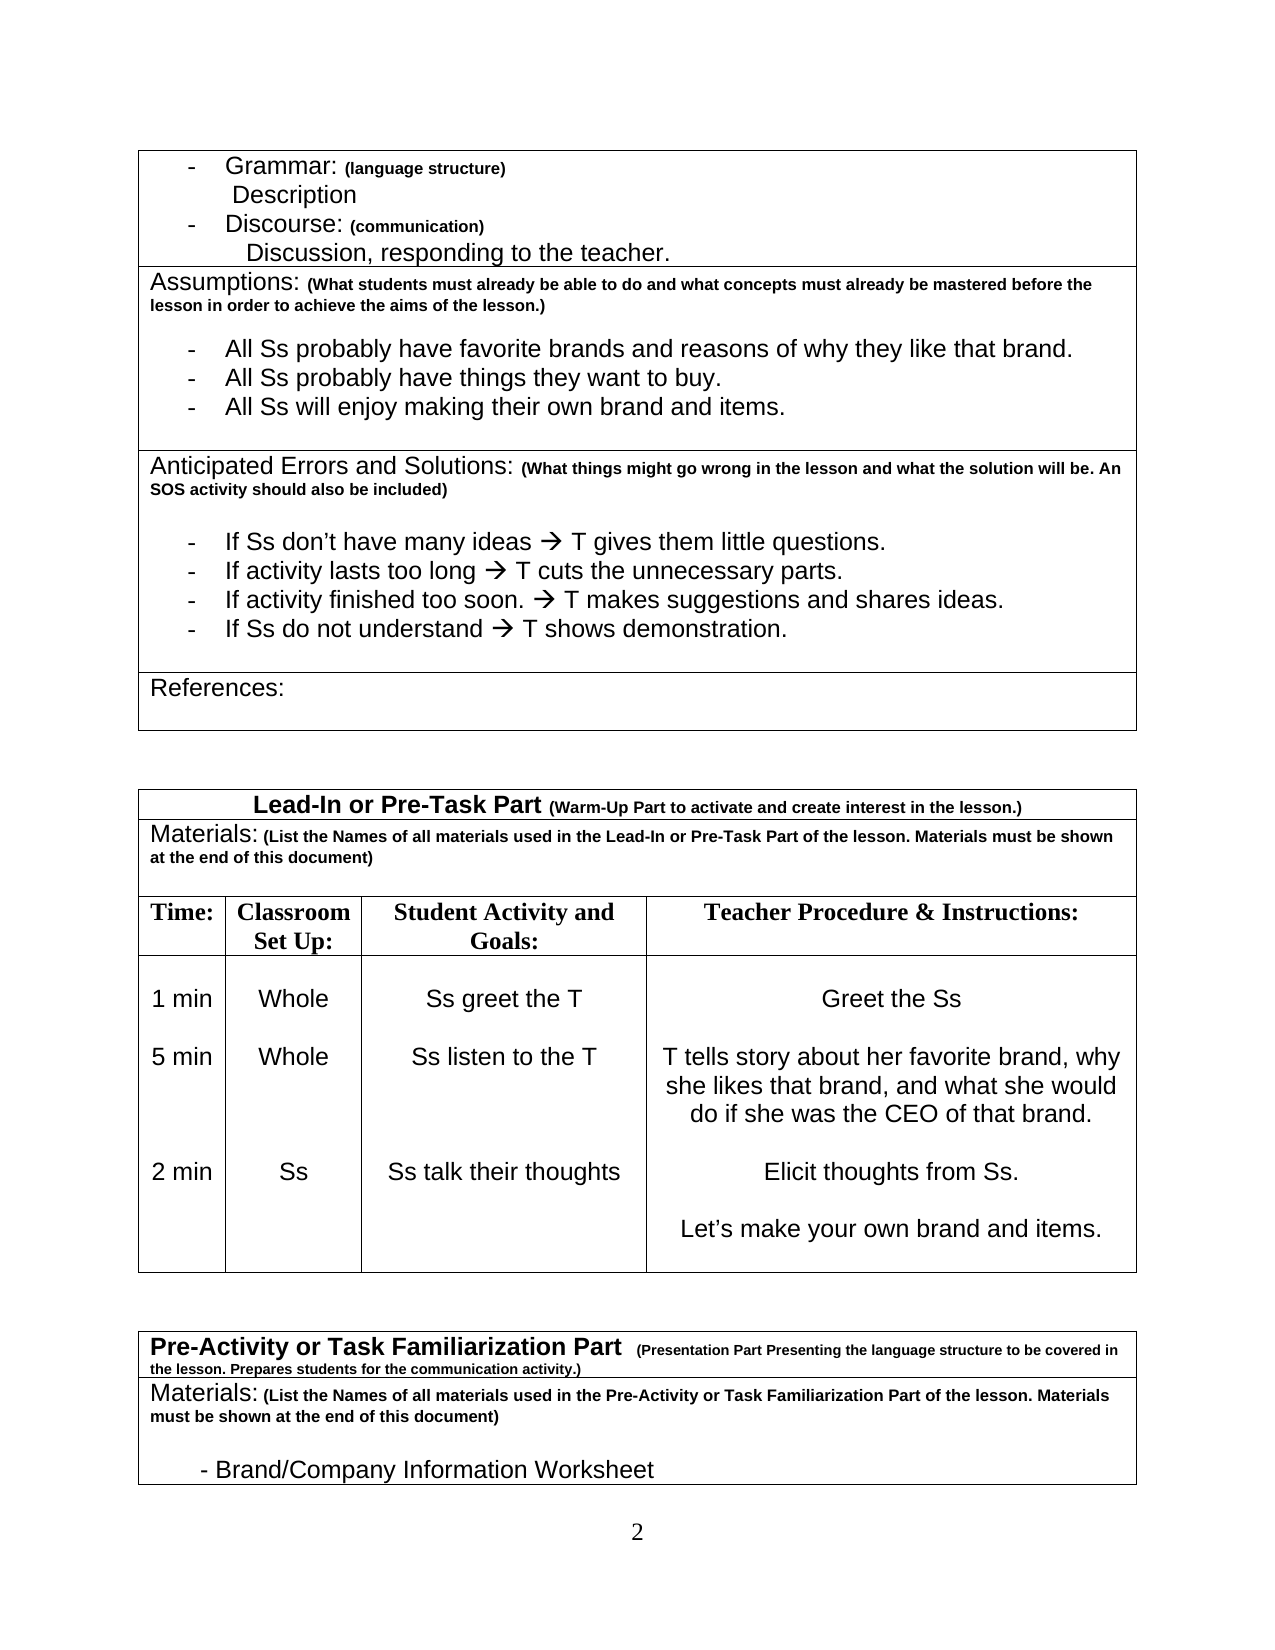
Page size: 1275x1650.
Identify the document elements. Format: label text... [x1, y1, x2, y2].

table_cell Whole Whole Ss [226, 956, 361, 1272]
table_cell Ss greet the T Ss listen to the T Ss talk their thoughts [362, 956, 646, 1272]
table_cell Time: [139, 897, 225, 955]
table_cell Assumptions: (What students must already be able to do and what concepts must already be mastered before the lesson in order to achieve the aims of the lesson.) All Ss probably have favorite brands and reasons of why they like that brand. All Ss probably have things they want to buy. All Ss will enjoy making their own brand and items. [139, 267, 1136, 450]
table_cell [139, 151, 1136, 266]
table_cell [139, 1378, 1136, 1483]
table_cell Student Activity and Goals: [362, 897, 646, 955]
table_header Lead-In or Pre-Task Part (Warm-Up Part to activate and create interest in the lesson.) [139, 790, 1136, 818]
table_header Pre-Activity or Task Familiarization Part (Presentation Part Presenting the language structure to be covered in the lesson. Prepares students for the communication activity.) [139, 1332, 1136, 1377]
table_cell Greet the Ss T tells story about her favorite brand, why she likes that brand, and what she would do if she was the CEO of that brand. Elicit thoughts from Ss. Let’s make your own brand and items. [647, 956, 1136, 1272]
table_cell Teacher Procedure & Instructions: [647, 897, 1136, 955]
table_cell Classroom Set Up: [226, 897, 361, 955]
table_cell Materials: (List the Names of all materials used in the Lead-In or Pre-Task Part of the lesson. Materials must be shown at the end of this document) [139, 820, 1136, 896]
table_cell Anticipated Errors and Solutions: (What things might go wrong in the lesson and what the solution will be. An SOS activity should also be included) If Ss don’t have many ideas T gives them little questions. If activity lasts too long T cuts the unnecessary parts. If activity finished too soon. T makes suggestions and shares ideas. If Ss do not understand T shows demonstration. [139, 451, 1136, 672]
table_cell 1 min 5 min 2 min [139, 956, 225, 1272]
table_cell References: [139, 673, 1136, 730]
